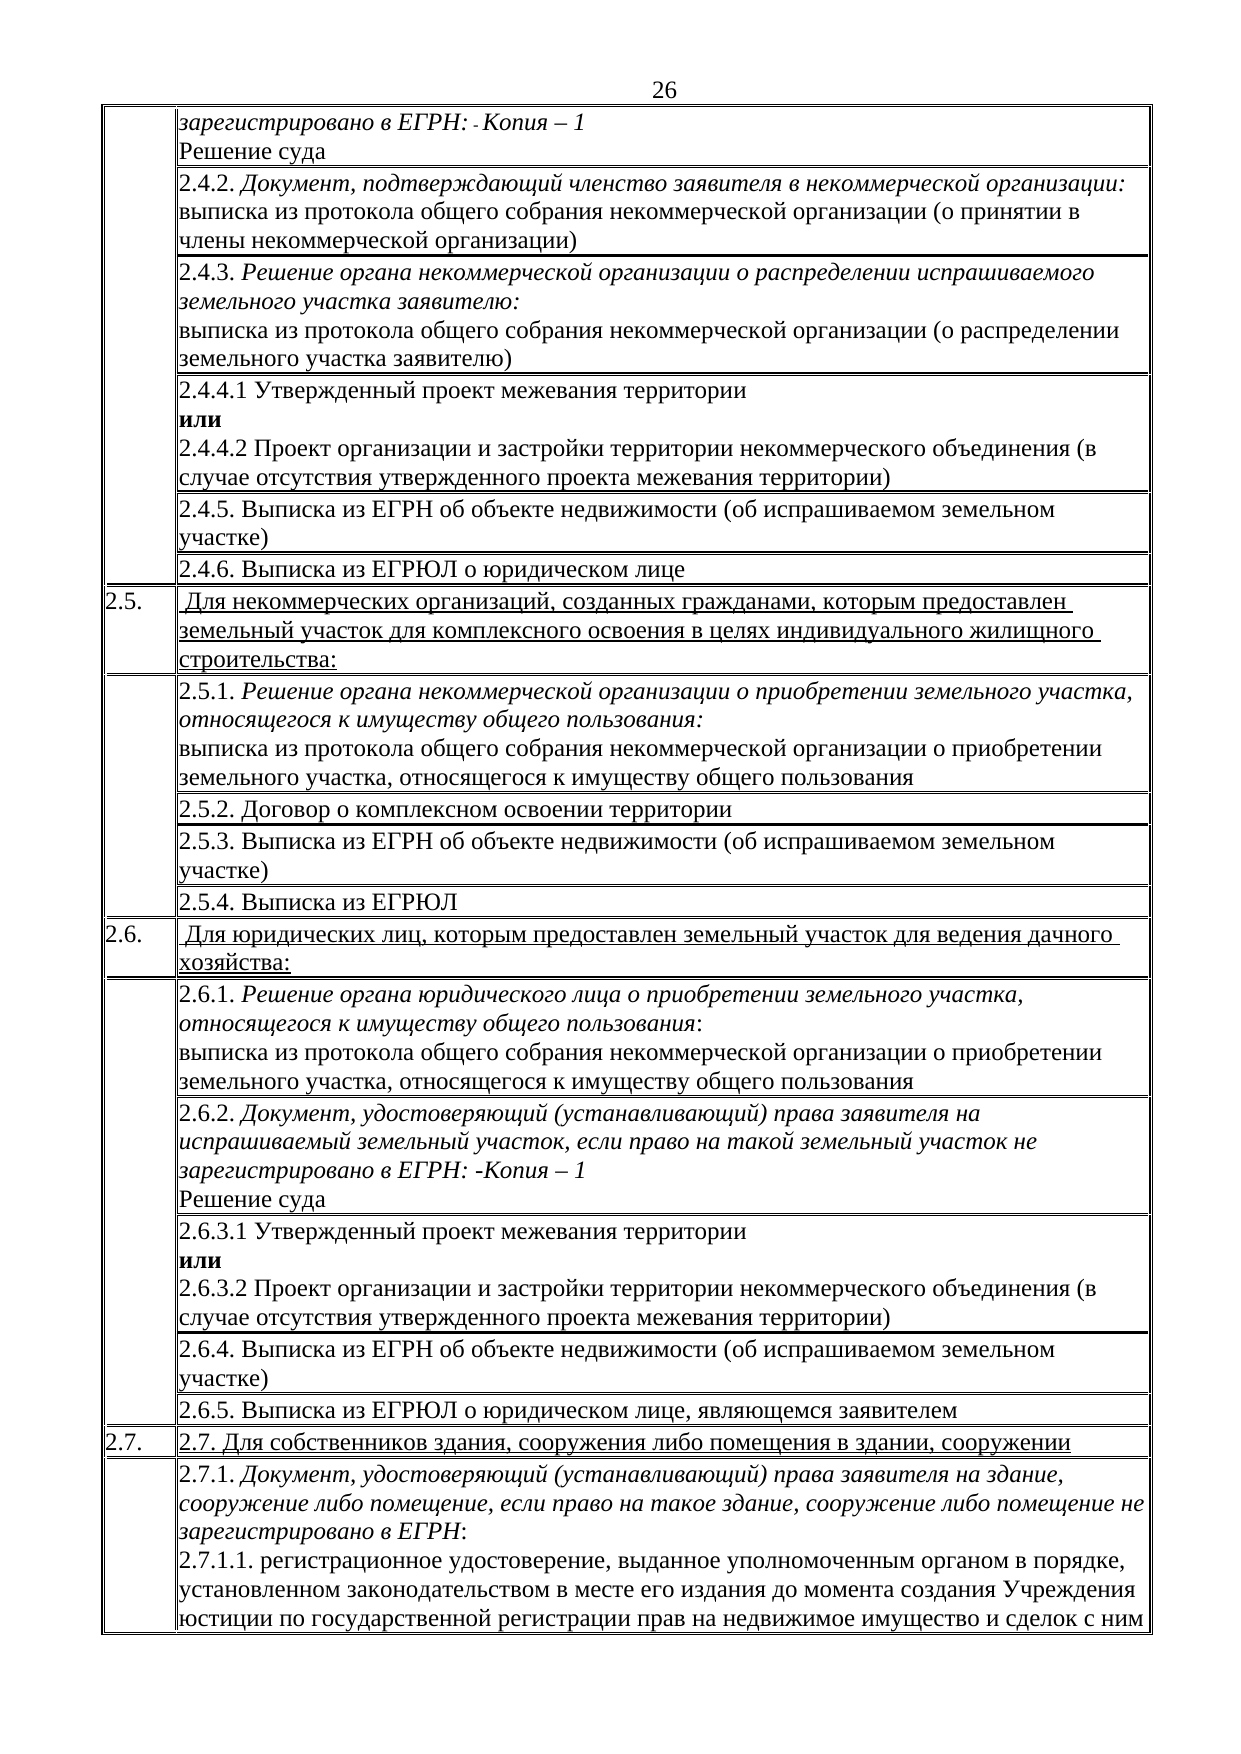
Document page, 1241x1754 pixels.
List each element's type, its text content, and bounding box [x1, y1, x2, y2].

table_cell 2.6.1. Решение органа юридического лица о приобретении земельного участка, относящегося к имуществу общего пользования: выписка из протокола общего собрания некоммерческой организации о приобретении земельного участка, относящегося к имуществу общего пользования [178, 976, 1150, 1094]
table_cell 2.5.1. Решение органа некоммерческой организации о приобретении земельного участка, относящегося к имуществу общего пользования: выписка из протокола общего собрания некоммерческой организации о приобретении земельного участка, относящегося к имуществу общего пользования [176, 673, 1151, 791]
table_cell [176, 107, 1149, 164]
table_cell [103, 673, 176, 916]
table_cell [105, 976, 175, 1424]
table_cell 2.6.5. Выписка из ЕГРЮЛ о юридическом лице, являющемся заявителем [176, 1392, 1151, 1424]
table_cell 2.5.2. Договор о комплексном освоении территории [176, 791, 1151, 823]
table_cell 2.6. [103, 916, 176, 976]
table_cell 2.4.6. Выписка из ЕГРЮЛ о юридическом лице [178, 551, 1150, 583]
table_cell 2.7. Для собственников здания, сооружения либо помещения в здании, сооружении [176, 1424, 1151, 1456]
table_cell 2.5.4. Выписка из ЕГРЮЛ [178, 884, 1150, 916]
table_cell Для некоммерческих организаций, созданных гражданами, которым предоставлен земельный участок для комплексного освоения в целях индивидуального жилищного строительства: [178, 583, 1150, 673]
table_cell 2.4.3. Решение органа некоммерческой организации о распределении испрашиваемого земельного участка заявителю: выписка из протокола общего собрания некоммерческой организации (о распределении земельного участка заявителю) [178, 254, 1149, 372]
table_cell 2.6.3.1 Утвержденный проект межевания территории или 2.6.3.2 Проект организации и застройки территории некоммерческого объединения (в случае отсутствия утвержденного проекта межевания территории) [176, 1213, 1151, 1331]
table_cell 2.4.5. Выписка из ЕГРН об объекте недвижимости (об испрашиваемом земельном участке) [178, 490, 1150, 551]
table_cell 2.6.2. Документ, удостоверяющий (устанавливающий) права заявителя на испрашиваемый земельный участок, если право на такой земельный участок не зарегистрировано в ЕГРН: -Копия – 1 Решение суда [178, 1095, 1150, 1213]
table_cell 2.4.4.1 Утвержденный проект межевания территории или 2.4.4.2 Проект организации и застройки территории некоммерческого объединения (в случае отсутствия утвержденного проекта межевания территории) [178, 372, 1150, 490]
table_cell 2.7. [103, 1424, 176, 1456]
table_cell 2.5.3. Выписка из ЕГРН об объекте недвижимости (об испрашиваемом земельном участке) [178, 823, 1151, 883]
table_cell 2.4.2. Документ, подтверждающий членство заявителя в некоммерческой организации: выписка из протокола общего собрания некоммерческой организации (о принятии в члены некоммерческой организации) [178, 165, 1150, 254]
table_cell 2.6.4. Выписка из ЕГРН об объекте недвижимости (об испрашиваемом земельном участке) [178, 1331, 1149, 1392]
table_cell [103, 1456, 176, 1631]
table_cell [176, 1456, 1151, 1631]
table_cell [105, 107, 176, 583]
table_cell 2.5. [105, 583, 175, 673]
table_cell Для юридических лиц, которым предоставлен земельный участок для ведения дачного хозяйства: [176, 916, 1151, 976]
